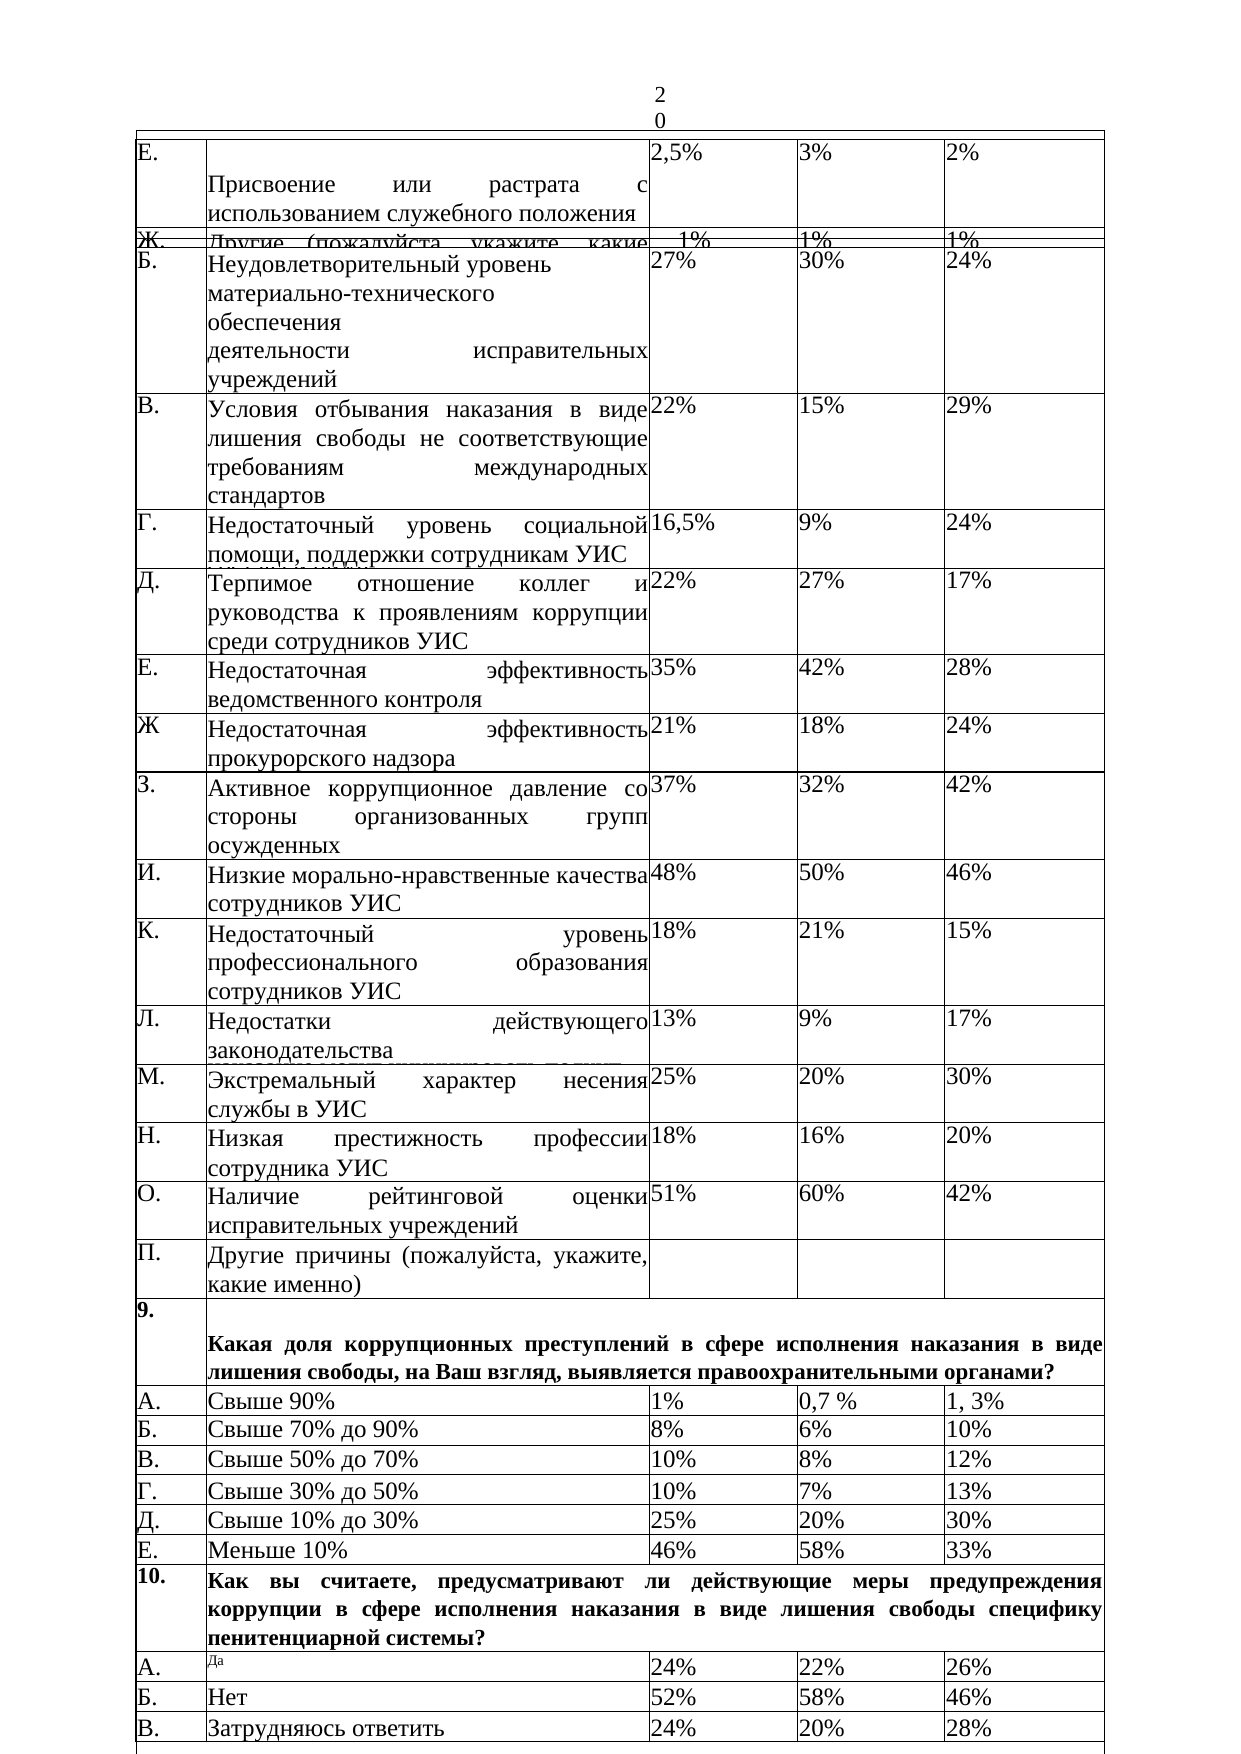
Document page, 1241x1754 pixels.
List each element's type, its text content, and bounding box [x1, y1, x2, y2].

table_cell Ж [137, 714, 206, 771]
table_cell 52% [650, 1682, 797, 1711]
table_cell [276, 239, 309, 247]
table_cell Да [207, 1652, 649, 1681]
table_cell 24% [945, 714, 1104, 771]
table_cell 22% [650, 394, 797, 509]
table_cell Меньше 10% [207, 1535, 649, 1564]
table_cell Какая доля коррупционных преступлений в сфере исполнения наказания в виде лишения свободы, на Ваш взгляд, выявляется правоохранительными органами? [207, 1299, 1104, 1385]
table_cell 26% [945, 1652, 1104, 1681]
table_header Неудовлетворительный уровень материально-технического обеспечения деятельности исправительных учреждений [207, 248, 649, 393]
table_cell 32% [798, 773, 944, 859]
table_cell 35% [650, 655, 797, 713]
table_cell 8% [650, 1416, 797, 1445]
table_header 3% [798, 140, 944, 227]
table_cell Наличие рейтинговой оценки исправительных учреждений [207, 1182, 649, 1239]
table_header Б. [137, 248, 206, 393]
table_cell А. [137, 1386, 206, 1415]
table_cell 46% [945, 860, 1104, 917]
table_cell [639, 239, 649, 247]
table_cell Свыше 70% до 90% [207, 1416, 649, 1445]
table_cell В. [137, 1446, 206, 1474]
table_cell 9% [798, 510, 944, 567]
table_cell Затрудняюсь ответить [207, 1712, 649, 1741]
table_cell Терпимое отношение коллег и руководства к проявлениям коррупции среди сотрудников УИС [207, 569, 649, 654]
table_cell Г. [137, 1475, 206, 1504]
table_cell 13% [650, 1006, 797, 1063]
table_cell 8% [798, 1446, 944, 1474]
table_cell 51% [650, 1182, 797, 1239]
table_cell 21% [798, 919, 944, 1005]
table_cell Другие причины (пожалуйста, укажите, какие именно) [207, 1240, 649, 1298]
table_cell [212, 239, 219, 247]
table_cell [798, 1240, 944, 1298]
table_cell 20% [945, 1123, 1104, 1181]
table_cell О. [137, 1182, 206, 1239]
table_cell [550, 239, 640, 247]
table_cell Недостаточная эффективность ведомственного контроля [207, 655, 649, 713]
table_header 2,5% [650, 140, 797, 227]
table_cell Б. [137, 1416, 206, 1445]
table_header 24% [945, 248, 1104, 393]
table_cell 16% [798, 1123, 944, 1181]
table_cell 12% [945, 1446, 1104, 1474]
table_cell 30% [945, 1065, 1104, 1122]
table_cell 60% [798, 1182, 944, 1239]
table_cell 7% [798, 1475, 944, 1504]
table_cell Г. [137, 510, 206, 567]
table_cell М. [137, 1065, 206, 1122]
table_cell Активное коррупционное давление со стороны организованных групп осужденных [207, 773, 649, 859]
table_cell 16,5% [650, 510, 797, 567]
table_cell 48% [650, 860, 797, 917]
table_cell И. [137, 860, 206, 917]
table_cell 46% [945, 1682, 1104, 1711]
table_cell В. [137, 394, 206, 509]
table_cell З. [137, 773, 206, 859]
table_cell 42% [945, 773, 1104, 859]
table_cell 24% [945, 510, 1104, 567]
table_cell 33% [945, 1535, 1104, 1564]
table_cell Н. [137, 1123, 206, 1181]
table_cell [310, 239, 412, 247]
table_cell 10% [945, 1416, 1104, 1445]
table_cell Свыше 50% до 70% [207, 1446, 649, 1474]
table_cell 22% [650, 569, 797, 654]
table_cell 42% [798, 655, 944, 713]
table_cell 17% [945, 569, 1104, 654]
table_cell 42% [945, 1182, 1104, 1239]
table_cell [650, 1240, 797, 1298]
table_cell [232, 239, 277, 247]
table_cell 21% [650, 714, 797, 771]
table_cell В. [137, 1712, 206, 1741]
table_cell 46% [650, 1535, 797, 1564]
table_cell 25% [650, 1505, 797, 1534]
table_cell Свыше 90% [207, 1386, 649, 1415]
table_cell 28% [945, 1712, 1104, 1741]
table_cell 1% [650, 1386, 797, 1415]
table_cell Недостаточный уровень профессионального образования сотрудников УИС [207, 919, 649, 1005]
table_cell 29% [945, 394, 1104, 509]
table_cell Нет [207, 1682, 649, 1711]
table_cell Недостаточный уровень социальной помощи, поддержки сотрудникам УИС [207, 510, 649, 567]
table_header 2% [945, 140, 1104, 227]
table_cell Низкая престижность профессии сотрудника УИС [207, 1123, 649, 1181]
table_cell 27% [798, 569, 944, 654]
table_cell 25% [650, 1065, 797, 1122]
table_cell 18% [650, 919, 797, 1005]
table_header 27% [650, 248, 797, 393]
table_cell 15% [798, 394, 944, 509]
table_cell Условия отбывания наказания в виде лишения свободы не соответствующие требованиям международных стандартов [207, 394, 649, 509]
table_header 30% [798, 248, 944, 393]
table_cell 18% [798, 714, 944, 771]
table_cell 20% [798, 1505, 944, 1534]
table_cell 0,7 % [798, 1386, 944, 1415]
table_cell 20% [798, 1065, 944, 1122]
table_cell Низкие морально-нравственные качества сотрудников УИС [207, 860, 649, 917]
table_cell 30% [945, 1505, 1104, 1534]
table_cell К. [137, 919, 206, 1005]
table_cell Д. [137, 569, 206, 654]
table_cell Б. [137, 1682, 206, 1711]
table_cell 10% [650, 1475, 797, 1504]
table_header Е. [137, 140, 206, 227]
table_cell 1, 3% [945, 1386, 1104, 1415]
table_cell Свыше 30% до 50% [207, 1475, 649, 1504]
table_cell 18% [650, 1123, 797, 1181]
table_cell 9% [798, 1006, 944, 1063]
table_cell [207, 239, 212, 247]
table_cell 6% [798, 1416, 944, 1445]
table_cell Как вы считаете, предусматривают ли действующие меры предупреждения коррупции в сфере исполнения наказания в виде лишения свободы специфику пенитенциарной системы? [207, 1565, 1104, 1651]
table_cell 17% [945, 1006, 1104, 1063]
table_cell 50% [798, 860, 944, 917]
table_cell [945, 1240, 1104, 1298]
table_cell 24% [650, 1652, 797, 1681]
table_cell 28% [945, 655, 1104, 713]
table_cell Экстремальный характер несения службы в УИС [207, 1065, 649, 1122]
table_cell Свыше 10% до 30% [207, 1505, 649, 1534]
table_cell Л. [137, 1006, 206, 1063]
table_cell П. [137, 1240, 206, 1298]
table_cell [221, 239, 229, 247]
table_cell 58% [798, 1535, 944, 1564]
table_header Присвоение или растрата с использованием служебного положения [207, 140, 649, 227]
table_cell 20% [798, 1712, 944, 1741]
table_cell Е. [137, 655, 206, 713]
table_cell 58% [798, 1682, 944, 1711]
table_cell А. [137, 1652, 206, 1681]
table_cell 9. [137, 1299, 206, 1385]
table_cell 37% [650, 773, 797, 859]
table_cell Недостатки действующего законодательства [207, 1006, 649, 1063]
table_cell 22% [798, 1652, 944, 1681]
table_cell 10. [137, 1565, 206, 1651]
table_cell Д. [137, 1505, 206, 1534]
table_cell 24% [650, 1712, 797, 1741]
table_cell 10% [650, 1446, 797, 1474]
table_cell 13% [945, 1475, 1104, 1504]
table_cell Е. [137, 1535, 206, 1564]
table_cell Недостаточная эффективность прокурорского надзора [207, 714, 649, 771]
table_cell 15% [945, 919, 1104, 1005]
